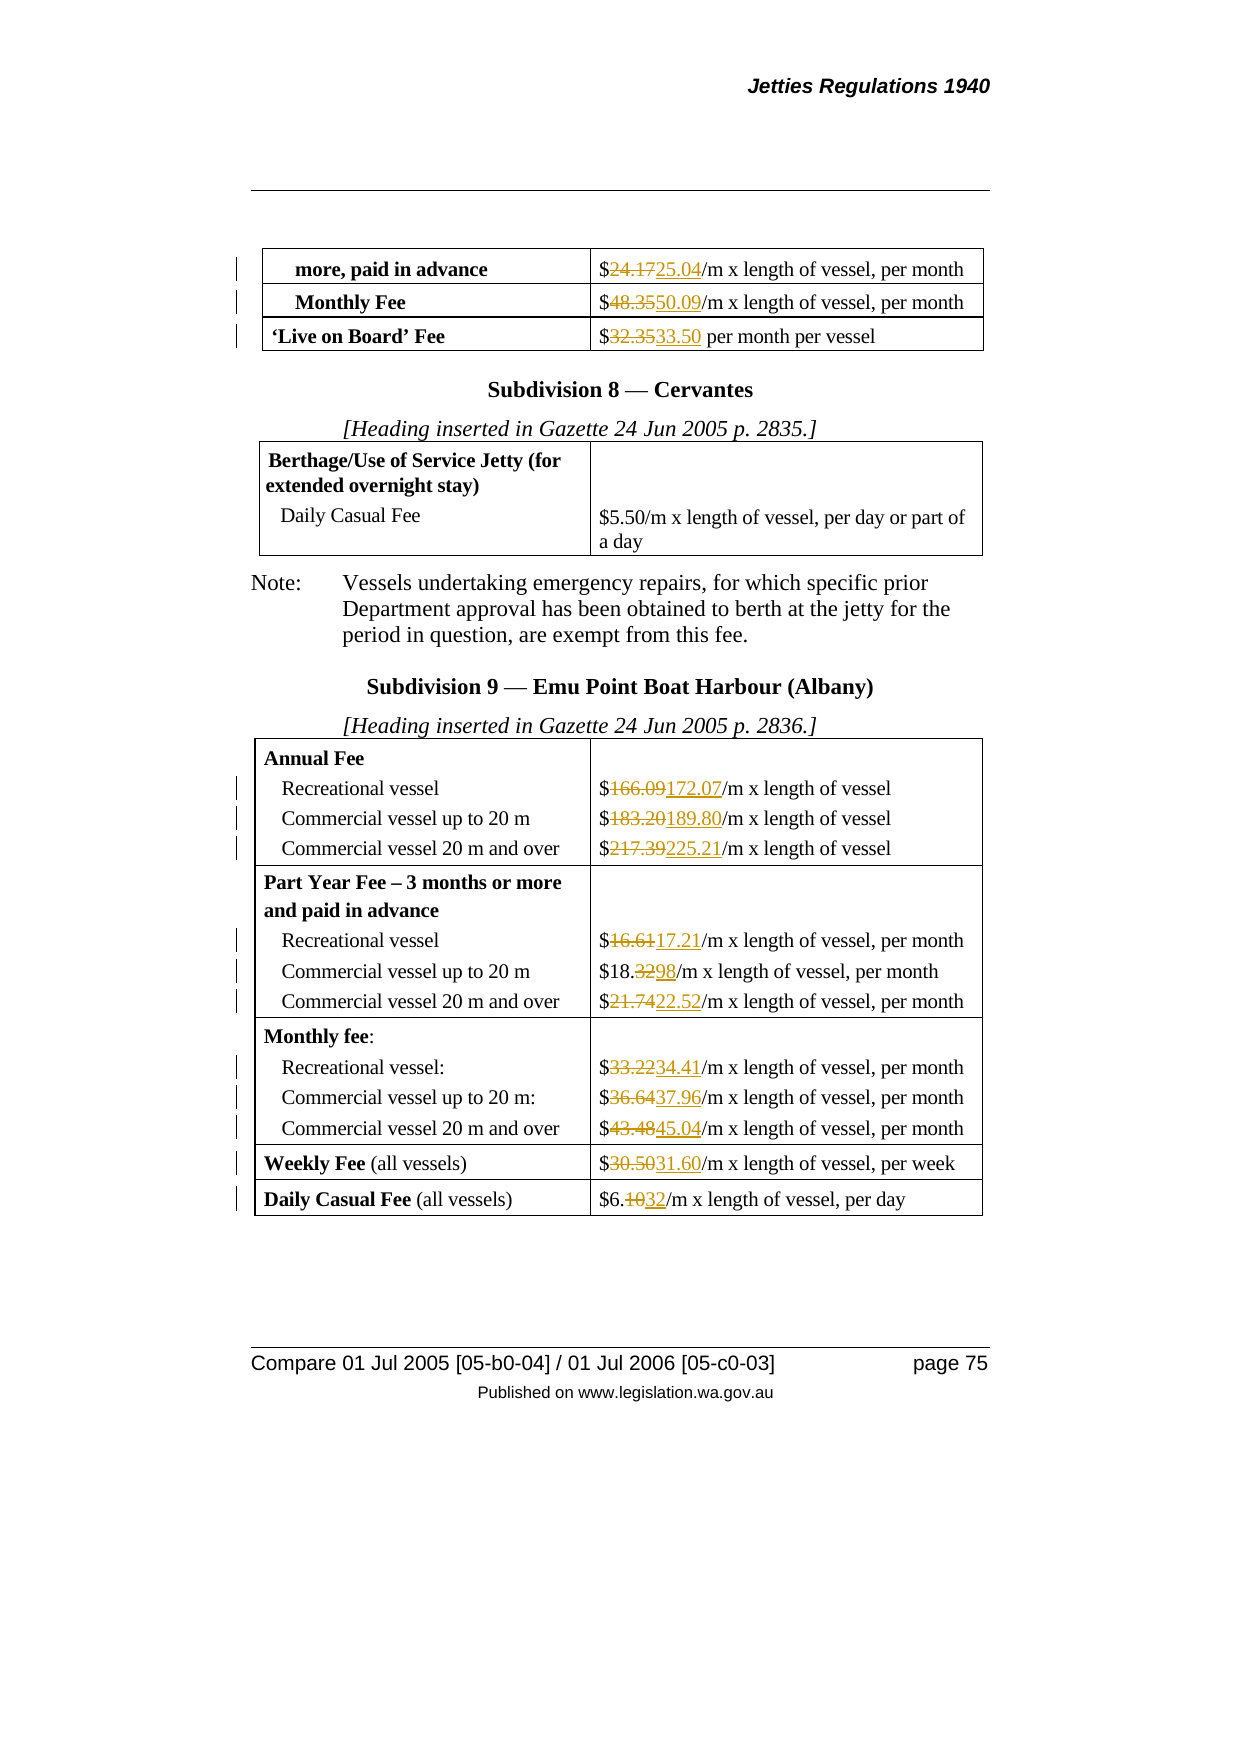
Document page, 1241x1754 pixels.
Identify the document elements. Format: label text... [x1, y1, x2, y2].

table_cell Weekly Fee (all vessels) [256, 1145, 590, 1179]
table_header $/m x length of vessel $/m x length of vessel $/m x length of vessel [591, 739, 982, 864]
table_cell $6./m x length of vessel, per day [591, 1180, 982, 1215]
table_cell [263, 249, 590, 283]
subtitle Subdivision 8 — Cervantes [251, 376, 990, 402]
text Note: Vessels undertaking emergency repairs, for which specific prior Department approval has been obtained to berth at the jetty for the period in question, are exempt from this fee. [251, 569, 990, 648]
table_cell $/m x length of vessel, per month [591, 284, 983, 316]
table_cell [591, 249, 983, 283]
subtitle [Heading inserted in Gazette 24 Jun 2005 p. 2836.] [251, 712, 990, 738]
table_cell $/m x length of vessel, per week [591, 1145, 982, 1179]
table_header Annual Fee Recreational vessel Commercial vessel up to 20 m Commercial vessel 20 m and over [256, 739, 590, 864]
table_header $5.50/m x length of vessel, per day or part of a day [591, 442, 982, 555]
table_cell $ per month per vessel [591, 318, 983, 350]
subtitle [Heading inserted in Gazette 24 Jun 2005 p. 2835.] [251, 415, 990, 441]
table_cell $/m x length of vessel, per month $/m x length of vessel, per month $/m x length of vessel, per month [591, 1018, 982, 1144]
subtitle Subdivision 9 — Emu Point Boat Harbour (Albany) [251, 673, 990, 699]
table_header Berthage/Use of Service Jetty (for extended overnight stay) Daily Casual Fee [260, 442, 590, 555]
table_cell Part Year Fee – 3 months or more and paid in advance Recreational vessel Commercial vessel up to 20 m Commercial vessel 20 m and over [256, 866, 590, 1017]
table_cell Monthly fee: Recreational vessel: Commercial vessel up to 20 m: Commercial vessel 20 m and over [256, 1018, 590, 1144]
table_cell ‘Live on Board’ Fee [263, 318, 590, 350]
table_cell Monthly Fee [263, 284, 590, 316]
table_cell $/m x length of vessel, per month $18./m x length of vessel, per month $/m x length of vessel, per month [591, 866, 982, 1017]
table_cell Daily Casual Fee (all vessels) [256, 1180, 590, 1215]
